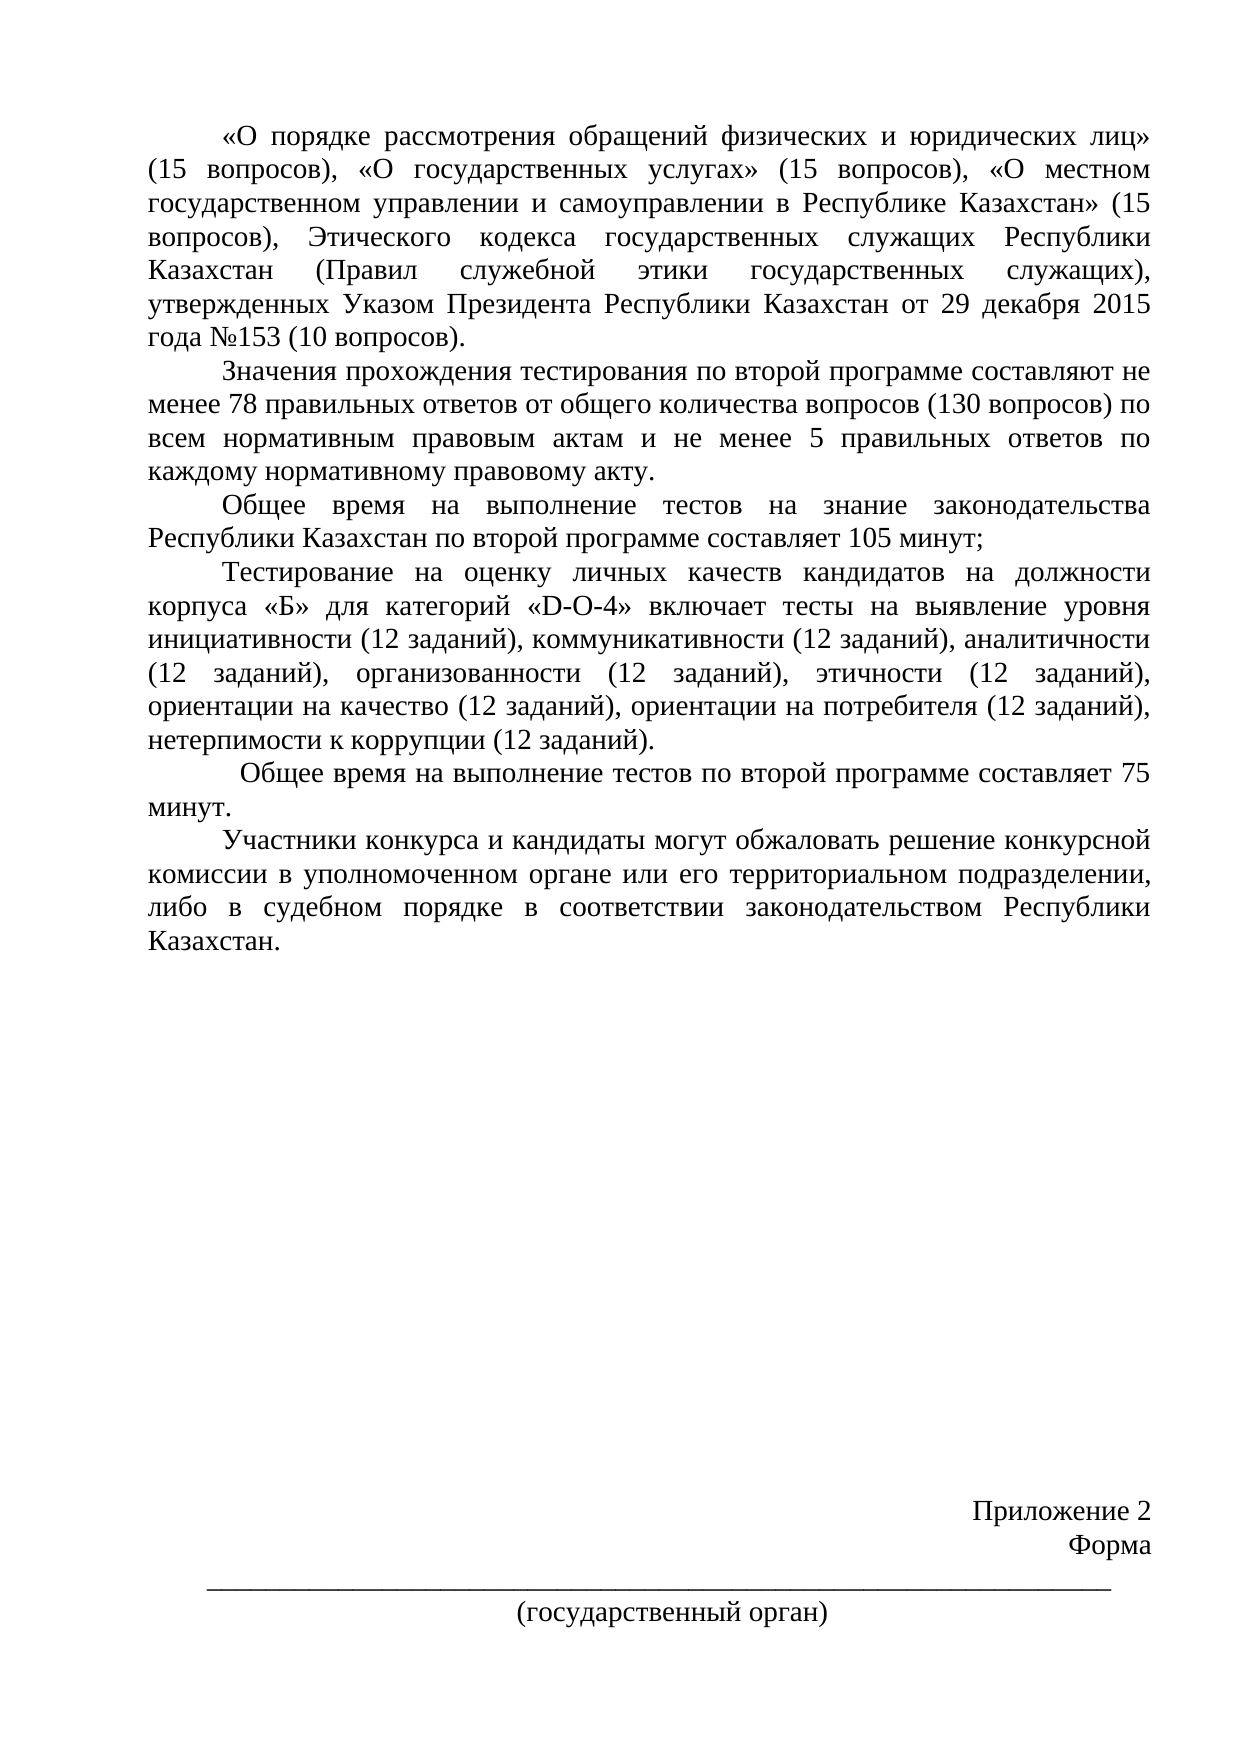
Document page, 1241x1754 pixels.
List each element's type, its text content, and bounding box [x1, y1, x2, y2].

text Приложение 2 [148, 1493, 1152, 1527]
text «О порядке рассмотрения обращений физических и юридических лиц» (15 вопросов), «О государственных услугах» (15 вопросов), «О местном государственном управлении и самоуправлении в Республике Казахстан» (15 вопросов), Этического кодекса государственных служащих Республики Казахстан (Правил служебной этики государственных служащих), утвержденных Указом Президента Республики Казахстан от 29 декабря 2015 года №153 (10 вопросов). [148, 118, 1152, 353]
text Участники конкурса и кандидаты могут обжаловать решение конкурсной комиссии в уполномоченном органе или его территориальном подразделении, либо в судебном порядке в соответствии законодательством Республики Казахстан. [148, 822, 1152, 957]
text ______________________________________________________________ (государственный орган) [148, 1560, 1152, 1627]
text Общее время на выполнение тестов на знание законодательства Республики Казахстан по второй программе составляет 105 минут; [148, 487, 1152, 554]
text Тестирование на оценку личных качеств кандидатов на должности корпуса «Б» для категорий «D-O-4» включает тесты на выявление уровня инициативности (12 заданий), коммуникативности (12 заданий), аналитичности (12 заданий), организованности (12 заданий), этичности (12 заданий), ориентации на качество (12 заданий), ориентации на потребителя (12 заданий), нетерпимости к коррупции (12 заданий). [148, 554, 1152, 755]
text Общее время на выполнение тестов по второй программе составляет 75 минут. [148, 755, 1152, 822]
text Значения прохождения тестирования по второй программе составляют не менее 78 правильных ответов от общего количества вопросов (130 вопросов) по всем нормативным правовым актам и не менее 5 правильных ответов по каждому нормативному правовому акту. [148, 353, 1152, 487]
text Форма [148, 1527, 1152, 1560]
